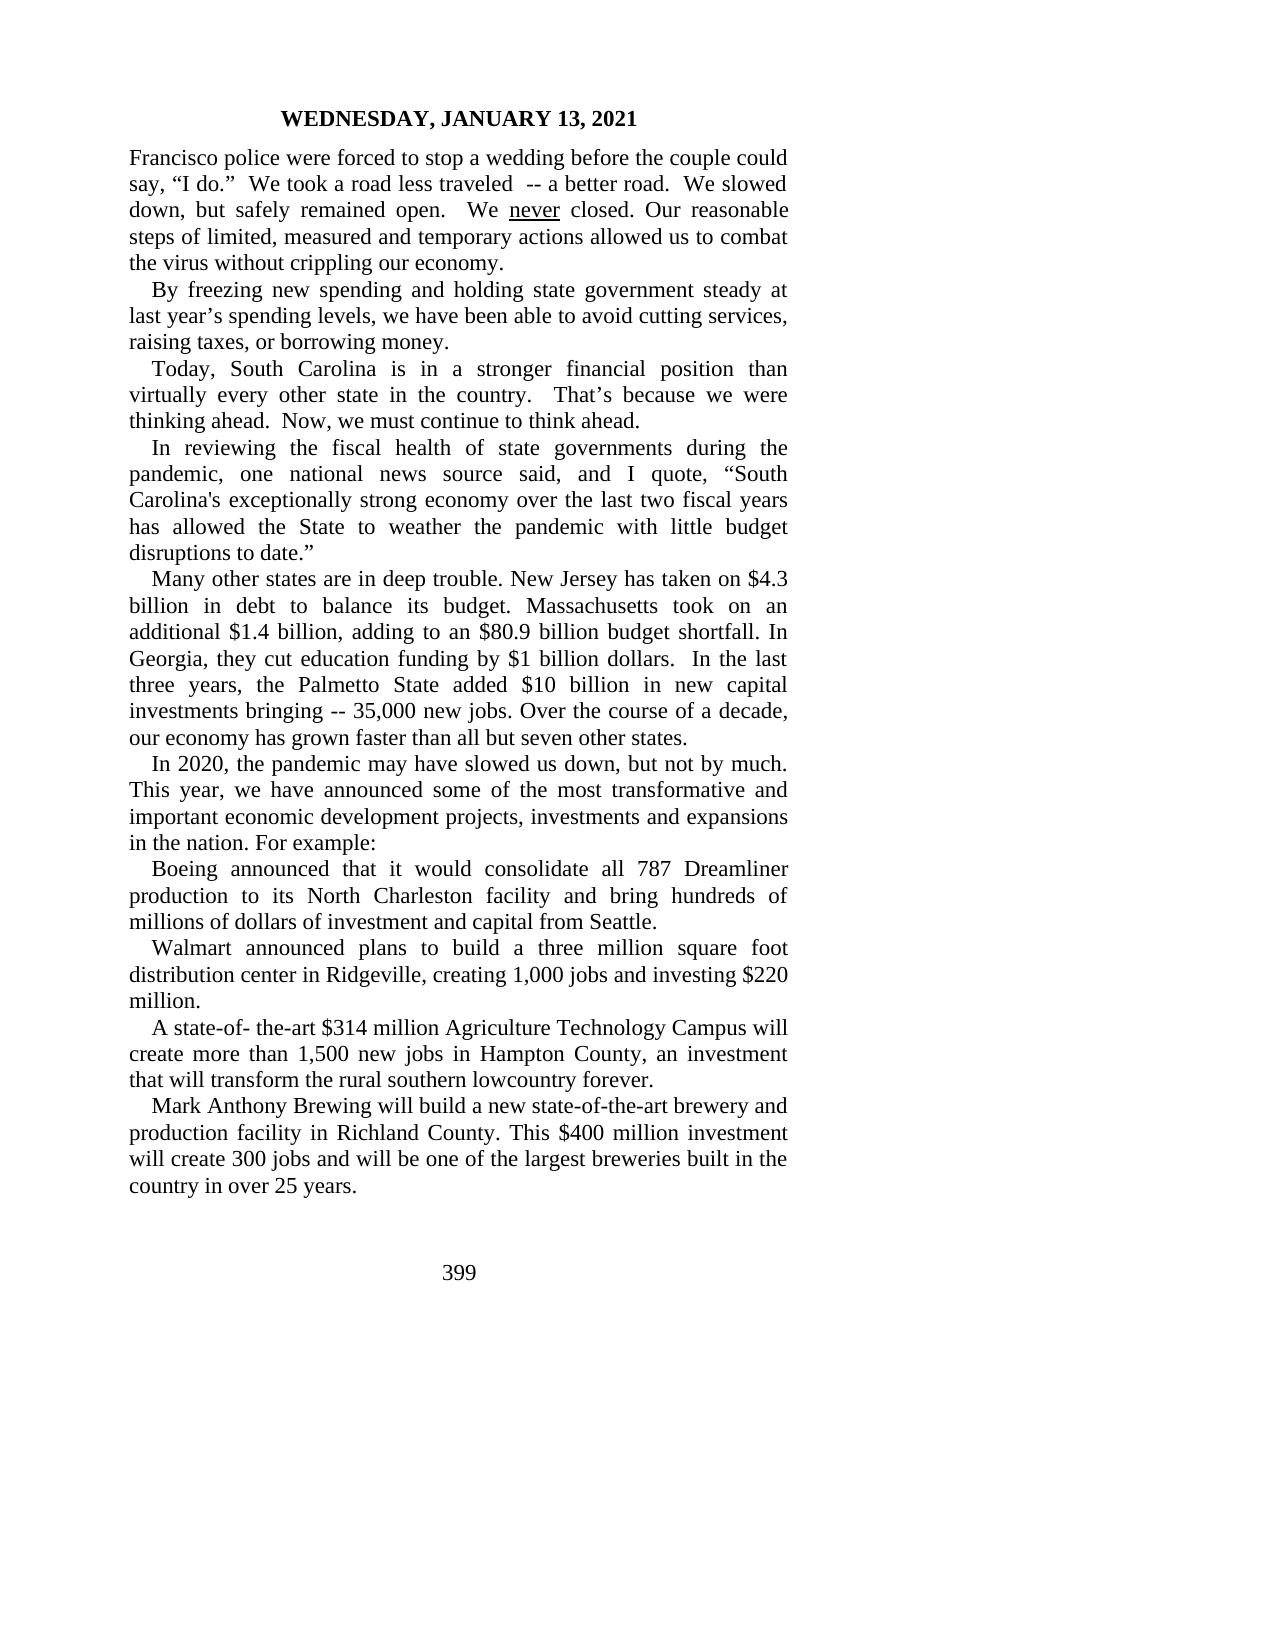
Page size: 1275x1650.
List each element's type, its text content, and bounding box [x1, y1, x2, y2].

text Mark Anthony Brewing will build a new state-of-the-art brewery and production facility in Richland County. This $400 million investment will create 300 jobs and will be one of the largest breweries built in the country in over 25 years. [129, 1093, 789, 1198]
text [129, 144, 789, 276]
text Today, South Carolina is in a stronger financial position than virtually every other state in the country. That’s because we were thinking ahead. Now, we must continue to think ahead. [129, 355, 789, 434]
text In 2020, the pandemic may have slowed us down, but not by much. This year, we have announced some of the most transformative and important economic development projects, investments and expansions in the nation. For example: [129, 750, 789, 855]
text Boeing announced that it would consolidate all 787 Dreamliner production to its North Charleston facility and bring hundreds of millions of dollars of investment and capital from Seattle. [129, 855, 789, 934]
text In reviewing the fiscal health of state governments during the pandemic, one national news source said, and I quote, “South Carolina's exceptionally strong economy over the last two fiscal years has allowed the State to weather the pandemic with little budget disruptions to date.” [129, 434, 789, 566]
text Many other states are in deep trouble. New Jersey has taken on $4.3 billion in debt to balance its budget. Massachusetts took on an additional $1.4 billion, adding to an $80.9 billion budget shortfall. In Georgia, they cut education funding by $1 billion dollars. In the last three years, the Palmetto State added $10 billion in new capital investments bringing -- 35,000 new jobs. Over the course of a decade, our economy has grown faster than all but seven other states. [129, 566, 789, 750]
text By freezing new spending and holding state government steady at last year’s spending levels, we have been able to avoid cutting services, raising taxes, or borrowing money. [129, 276, 789, 355]
text A state-of- the-art $314 million Agriculture Technology Campus will create more than 1,500 new jobs in Hampton County, an investment that will transform the rural southern lowcountry forever. [129, 1013, 789, 1093]
text Walmart announced plans to build a three million square foot distribution center in Ridgeville, creating 1,000 jobs and investing $220 million. [129, 934, 789, 1013]
